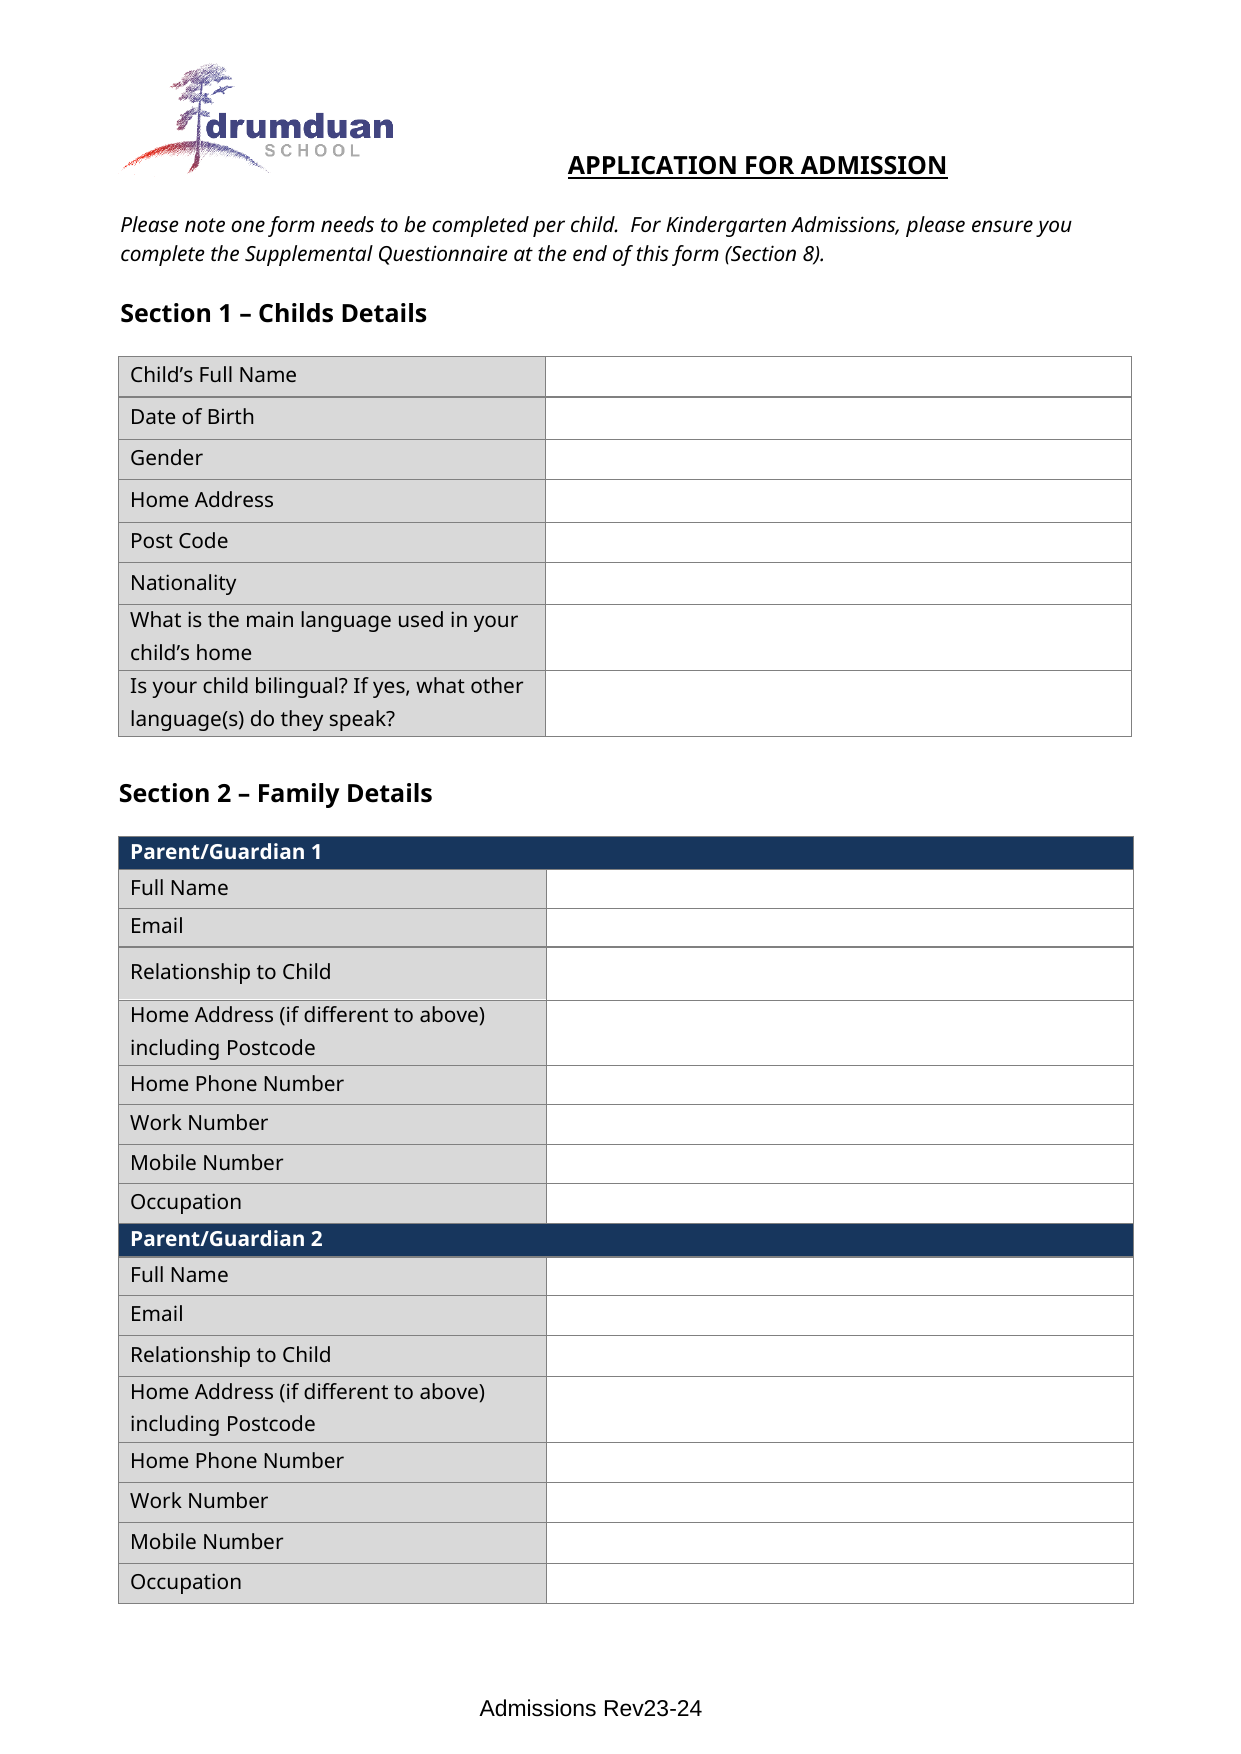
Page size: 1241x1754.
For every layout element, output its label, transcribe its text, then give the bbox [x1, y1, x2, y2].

table_cell [547, 1258, 1133, 1295]
table_cell [547, 1564, 1133, 1603]
table_cell Mobile Number [119, 1145, 546, 1183]
table_cell Work Number [119, 1483, 546, 1522]
table_cell [547, 870, 1133, 908]
table_cell [546, 440, 1131, 479]
text APPLICATION FOR ADMISSION [118, 148, 1122, 182]
table_cell [547, 1377, 1133, 1442]
table_cell [547, 1105, 1133, 1144]
table_cell [547, 1145, 1133, 1183]
table_cell [547, 1296, 1133, 1335]
table_cell Occupation [119, 1564, 546, 1603]
table_cell Home Address (if different to above) including Postcode [119, 1001, 546, 1065]
table_cell Work Number [119, 1105, 546, 1144]
table_cell [547, 909, 1133, 946]
table_cell Post Code [119, 523, 545, 562]
table_cell Email [119, 1296, 546, 1335]
table_header Parent/Guardian 1 [119, 837, 1133, 869]
table_cell Date of Birth [119, 398, 545, 439]
table_cell What is the main language used in your child’s home [119, 605, 545, 670]
table_cell Home Address (if different to above) including Postcode [119, 1377, 546, 1442]
table_cell [546, 605, 1131, 670]
table_cell [546, 523, 1131, 562]
table_cell Mobile Number [119, 1523, 546, 1563]
table_cell [547, 1184, 1133, 1223]
table_cell [546, 480, 1131, 522]
table_cell [547, 1066, 1133, 1104]
table_cell Is your child bilingual? If yes, what other language(s) do they speak? [119, 671, 545, 736]
table_cell Home Phone Number [119, 1443, 546, 1482]
table_cell [546, 398, 1131, 439]
table_cell Home Phone Number [119, 1066, 546, 1104]
table_cell Relationship to Child [119, 1336, 546, 1376]
table_cell [547, 1001, 1133, 1065]
table_cell [547, 1336, 1133, 1376]
table_cell [547, 1483, 1133, 1522]
table_cell Nationality [119, 563, 545, 604]
table_cell [547, 1523, 1133, 1563]
table_cell Home Address [119, 480, 545, 522]
picture [118, 53, 394, 181]
table_cell Email [119, 909, 546, 946]
table_header Child’s Full Name [119, 357, 545, 396]
table_cell Full Name [119, 870, 546, 908]
text Section 2 – Family Details [119, 775, 1110, 836]
table_cell Parent/Guardian 2 [119, 1224, 1133, 1256]
table_cell [546, 563, 1131, 604]
text Please note one form needs to be completed per child. For Kindergarten Admissions, please ensure you complete the Supplemental Questionnaire at the end of this form (Section 8). Section 1 – Childs Details [120, 210, 1122, 356]
table_header [546, 357, 1131, 396]
table_cell Gender [119, 440, 545, 479]
table_cell [547, 1443, 1133, 1482]
table_cell Full Name [119, 1258, 546, 1295]
table_cell Relationship to Child [119, 948, 546, 999]
table_cell [547, 948, 1133, 999]
table_cell Occupation [119, 1184, 546, 1223]
table_cell [546, 671, 1131, 736]
